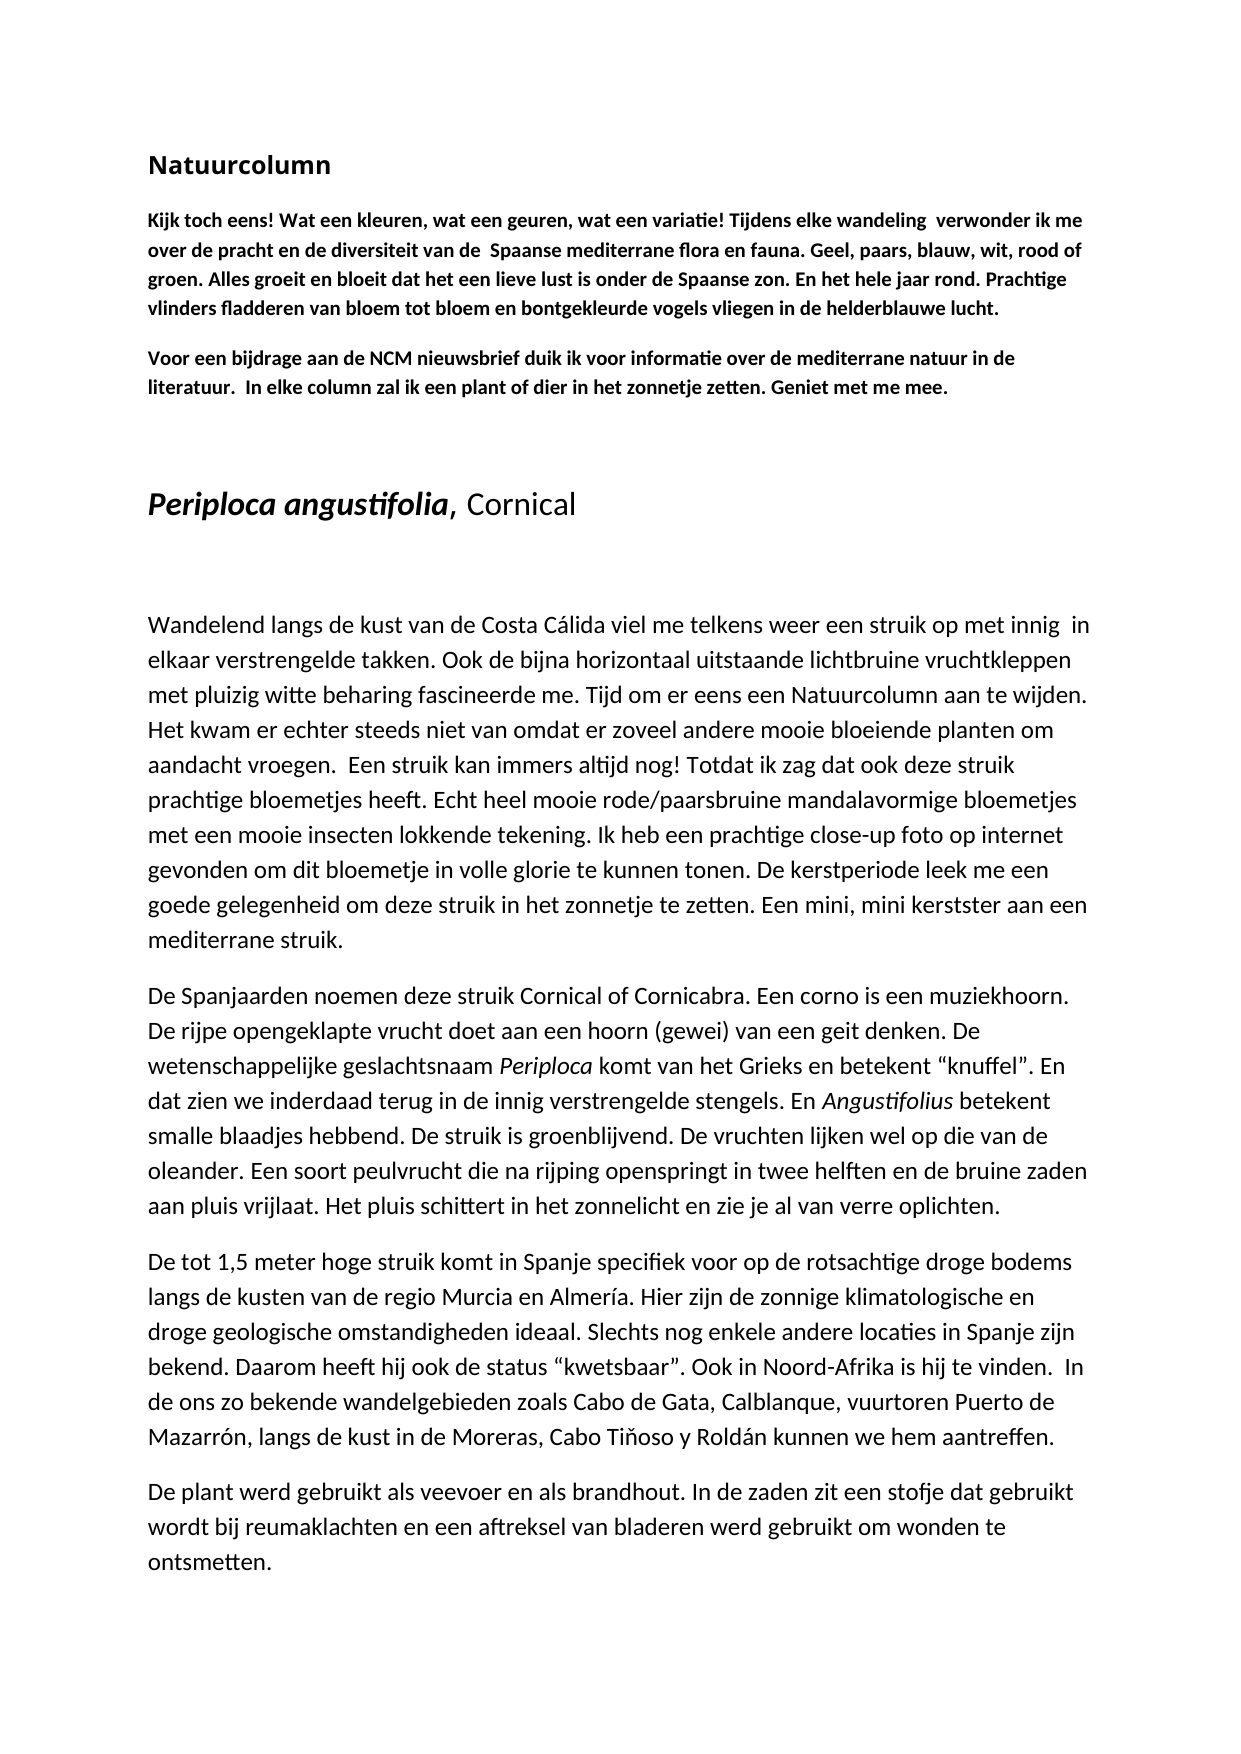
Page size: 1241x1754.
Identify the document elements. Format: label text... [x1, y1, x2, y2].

text Natuurcolumn [148, 148, 1093, 182]
text Periploca angustifolia, Cornical [148, 480, 1093, 526]
text De tot 1,5 meter hoge struik komt in Spanje specifiek voor op de rotsachtige droge bodems langs de kusten van de regio Murcia en Almería. Hier zijn de zonnige klimatologische en droge geologische omstandigheden ideaal. Slechts nog enkele andere locaties in Spanje zijn bekend. Daarom heeft hij ook de status “kwetsbaar”. Ook in Noord-Afrika is hij te vinden. In de ons zo bekende wandelgebieden zoals Cabo de Gata, Calblanque, vuurtoren Puerto de Mazarrón, langs de kust in de Moreras, Cabo Tiňoso y Roldán kunnen we hem aantreffen. [148, 1246, 1093, 1451]
text Voor een bijdrage aan de NCM nieuwsbrief duik ik voor informatie over de mediterrane natuur in de literatuur. In elke column zal ik een plant of dier in het zonnetje zetten. Geniet met me mee. [148, 345, 1093, 400]
text De plant werd gebruikt als veevoer en als brandhout. In de zaden zit een stofje dat gebruikt wordt bij reumaklachten en een aftreksel van bladeren werd gebruikt om wonden te ontsmetten. [148, 1476, 1093, 1577]
text Wandelend langs de kust van de Costa Cálida viel me telkens weer een struik op met innig in elkaar verstrengelde takken. Ook de bijna horizontaal uitstaande lichtbruine vruchtkleppen met pluizig witte beharing fascineerde me. Tijd om er eens een Natuurcolumn aan te wijden. Het kwam er echter steeds niet van omdat er zoveel andere mooie bloeiende planten om aandacht vroegen. Een struik kan immers altijd nog! Totdat ik zag dat ook deze struik prachtige bloemetjes heeft. Echt heel mooie rode/paarsbruine mandalavormige bloemetjes met een mooie insecten lokkende tekening. Ik heb een prachtige close-up foto op internet gevonden om dit bloemetje in volle glorie te kunnen tonen. De kerstperiode leek me een goede gelegenheid om deze struik in het zonnetje te zetten. Een mini, mini kerstster aan een mediterrane struik. [148, 609, 1093, 954]
text Kijk toch eens! Wat een kleuren, wat een geuren, wat een variatie! Tijdens elke wandeling verwonder ik me over de pracht en de diversiteit van de Spaanse mediterrane flora en fauna. Geel, paars, blauw, wit, rood of groen. Alles groeit en bloeit dat het een lieve lust is onder de Spaanse zon. En het hele jaar rond. Prachtige vlinders fladderen van bloem tot bloem en bontgekleurde vogels vliegen in de helderblauwe lucht. [148, 208, 1093, 321]
text De Spanjaarden noemen deze struik Cornical of Cornicabra. Een corno is een muziekhoorn. De rijpe opengeklapte vrucht doet aan een hoorn (gewei) van een geit denken. De wetenschappelijke geslachtsnaam Periploca komt van het Grieks en betekent “knuffel”. En dat zien we inderdaad terug in de innig verstrengelde stengels. En Angustifolius betekent smalle blaadjes hebbend. De struik is groenblijvend. De vruchten lijken wel op die van de oleander. Een soort peulvrucht die na rijping openspringt in twee helften en de bruine zaden aan pluis vrijlaat. Het pluis schittert in het zonnelicht en zie je al van verre oplichten. [148, 980, 1093, 1220]
